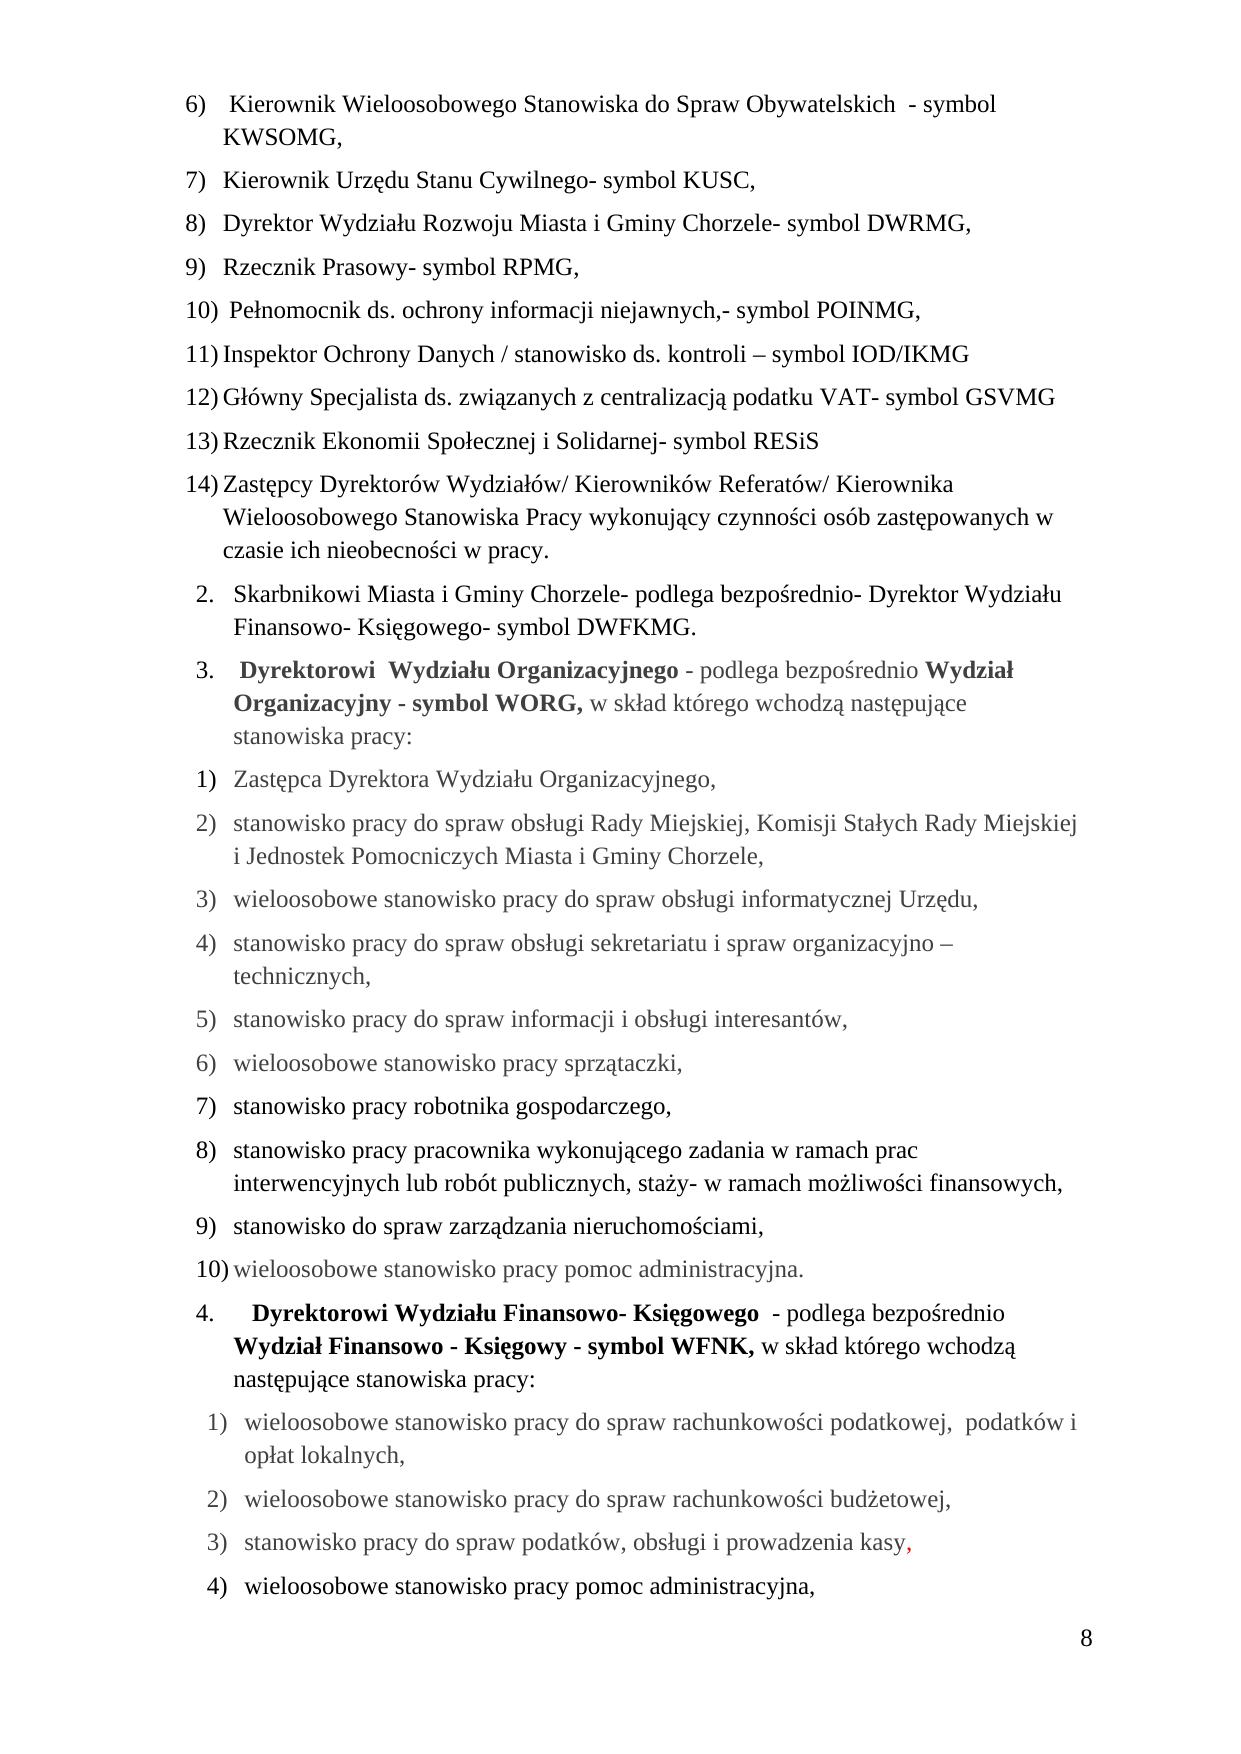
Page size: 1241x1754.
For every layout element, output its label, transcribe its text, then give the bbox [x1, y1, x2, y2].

list wieloosobowe stanowisko pracy do spraw obsługi informatycznej Urzędu, [196, 884, 1082, 913]
list Dyrektor Wydziału Rozwoju Miasta i Gminy Chorzele- symbol DWRMG, [185, 208, 1082, 237]
list Zastępca Dyrektora Wydziału Organizacyjnego, [196, 764, 1082, 793]
list wieloosobowe stanowisko pracy do spraw rachunkowości budżetowej, [207, 1484, 1082, 1513]
list stanowisko pracy do spraw podatków, obsługi i prowadzenia kasy, [207, 1527, 1082, 1556]
list stanowisko pracy do spraw obsługi Rady Miejskiej, Komisji Stałych Rady Miejskiej i Jednostek Pomocniczych Miasta i Gminy Chorzele, [196, 808, 1082, 870]
list stanowisko pracy do spraw informacji i obsługi interesantów, [196, 1004, 1082, 1033]
list Główny Specjalista ds. związanych z centralizacją podatku VAT- symbol GSVMG [185, 382, 1082, 411]
list stanowisko pracy pracownika wykonującego zadania w ramach prac interwencyjnych lub robót publicznych, staży- w ramach możliwości finansowych, [196, 1135, 1082, 1196]
list wieloosobowe stanowisko pracy pomoc administracyjna. [196, 1254, 1082, 1283]
list Pełnomocnik ds. ochrony informacji niejawnych,- symbol POINMG, [185, 295, 1082, 324]
list stanowisko do spraw zarządzania nieruchomościami, [196, 1211, 1082, 1240]
list Kierownik Wieloosobowego Stanowiska do Spraw Obywatelskich - symbol KWSOMG, [185, 89, 1082, 150]
list Dyrektorowi Wydziału Organizacyjnego - podlega bezpośrednio Wydział Organizacyjny - symbol WORG, w skład którego wchodzą następujące stanowiska pracy: [196, 655, 1082, 750]
list Rzecznik Prasowy- symbol RPMG, [185, 252, 1082, 281]
list wieloosobowe stanowisko pracy do spraw rachunkowości podatkowej, podatków i opłat lokalnych, [207, 1407, 1082, 1469]
list stanowisko pracy do spraw obsługi sekretariatu i spraw organizacyjno – technicznych, [196, 928, 1082, 990]
list stanowisko pracy robotnika gospodarczego, [196, 1091, 1082, 1120]
list Skarbnikowi Miasta i Gminy Chorzele- podlega bezpośrednio- Dyrektor Wydziału Finansowo- Księgowego- symbol DWFKMG. [196, 579, 1082, 640]
list Inspektor Ochrony Danych / stanowisko ds. kontroli – symbol IOD/IKMG [185, 339, 1082, 368]
list wieloosobowe stanowisko pracy pomoc administracyjna, [207, 1571, 1082, 1599]
list wieloosobowe stanowisko pracy sprzątaczki, [196, 1048, 1082, 1077]
list Zastępcy Dyrektorów Wydziałów/ Kierowników Referatów/ Kierownika Wieloosobowego Stanowiska Pracy wykonujący czynności osób zastępowanych w czasie ich nieobecności w pracy. [185, 469, 1082, 564]
list Kierownik Urzędu Stanu Cywilnego- symbol KUSC, [185, 165, 1082, 194]
list Dyrektorowi Wydziału Finansowo- Księgowego - podlega bezpośrednio Wydział Finansowo - Księgowy - symbol WFNK, w skład którego wchodzą następujące stanowiska pracy: [196, 1298, 1082, 1393]
list Rzecznik Ekonomii Społecznej i Solidarnej- symbol RESiS [185, 426, 1082, 454]
